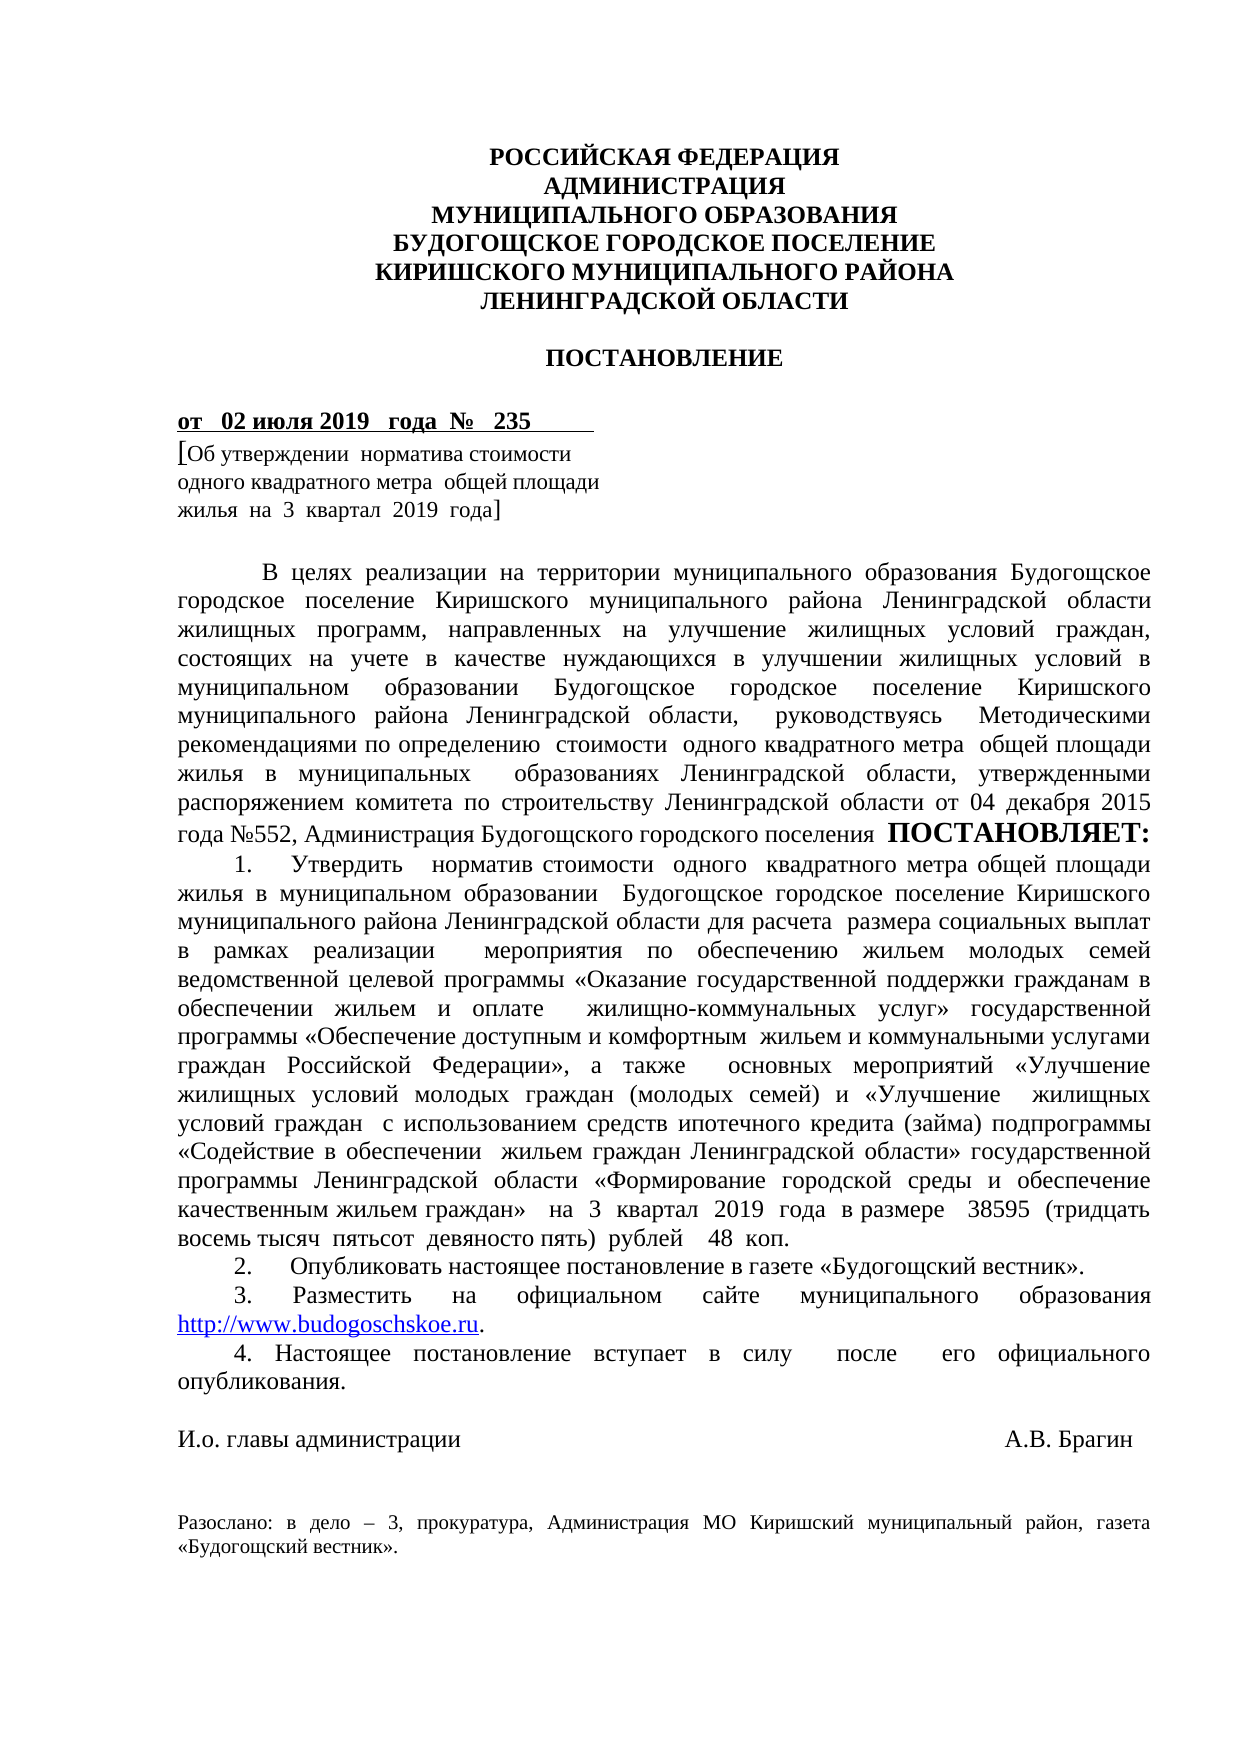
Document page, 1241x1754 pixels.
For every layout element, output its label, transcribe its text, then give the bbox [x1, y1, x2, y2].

text 4. Настоящее постановление вступает в силу после его официального опубликования. [177, 1338, 1152, 1395]
text Разослано: в дело – 3, прокуратура, Администрация МО Киришский муниципальный район, газета «Будогощский вестник». [177, 1510, 1152, 1558]
text 1. Утвердить норматив стоимости одного квадратного метра общей площади жилья в муниципальном образовании Будогощское городское поселение Киришского муниципального района Ленинградской области для расчета размера социальных выплат в рамках реализации мероприятия по обеспечению жильем молодых семей ведомственной целевой программы «Оказание государственной поддержки гражданам в обеспечении жильем и оплате жилищно-коммунальных услуг» государственной программы «Обеспечение доступным и комфортным жильем и коммунальными услугами граждан Российской Федерации», а также основных мероприятий «Улучшение жилищных условий молодых граждан (молодых семей) и «Улучшение жилищных условий граждан с использованием средств ипотечного кредита (займа) подпрограммы «Содействие в обеспечении жильем граждан Ленинградской области» государственной программы Ленинградской области «Формирование городской среды и обеспечение качественным жильем граждан» на 3 квартал 2019 года в размере 38595 (тридцать восемь тысяч пятьсот девяносто пять) рублей 48 коп. [177, 849, 1152, 1251]
text РОССИЙСКАЯ ФЕДЕРАЦИЯ [177, 142, 1152, 171]
text И.о. главы администрации А.В. Брагин [177, 1424, 1152, 1453]
text [Об утверждении норматива стоимости [177, 434, 1152, 468]
text КИРИШСКОГО МУНИЦИПАЛЬНОГО РАЙОНА ЛЕНИНГРАДСКОЙ ОБЛАСТИ [177, 257, 1152, 315]
text одного квадратного метра общей площади [177, 468, 1152, 494]
text МУНИЦИПАЛЬНОГО ОБРАЗОВАНИЯ [177, 200, 1152, 228]
text жилья на 3 квартал 2019 года] [177, 494, 1152, 523]
text В целях реализации на территории муниципального образования Будогощское городское поселение Киришского муниципального района Ленинградской области жилищных программ, направленных на улучшение жилищных условий граждан, состоящих на учете в качестве нуждающихся в улучшении жилищных условий в муниципальном образовании Будогощское городское поселение Киришского муниципального района Ленинградской области, руководствуясь Методическими рекомендациями по определению стоимости одного квадратного метра общей площади жилья в муниципальных образованиях Ленинградской области, утвержденными распоряжением комитета по строительству Ленинградской области от 04 декабря 2015 года №552, Администрация Будогощского городского поселения ПОСТАНОВЛЯЕТ: [177, 557, 1152, 849]
text от 02 июля 2019 года № 235 [177, 406, 1152, 434]
text БУДОГОЩСКОЕ ГОРОДСКОЕ ПОСЕЛЕНИЕ [177, 228, 1152, 257]
text 2. Опубликовать настоящее постановление в газете «Будогощский вестник». [177, 1251, 1152, 1280]
text 3. Разместить на официальном сайте муниципального образования http://www.budogoschskoe.ru. [177, 1280, 1152, 1338]
text АДМИНИСТРАЦИЯ [177, 171, 1152, 200]
text ПОСТАНОВЛЕНИЕ [177, 343, 1152, 372]
